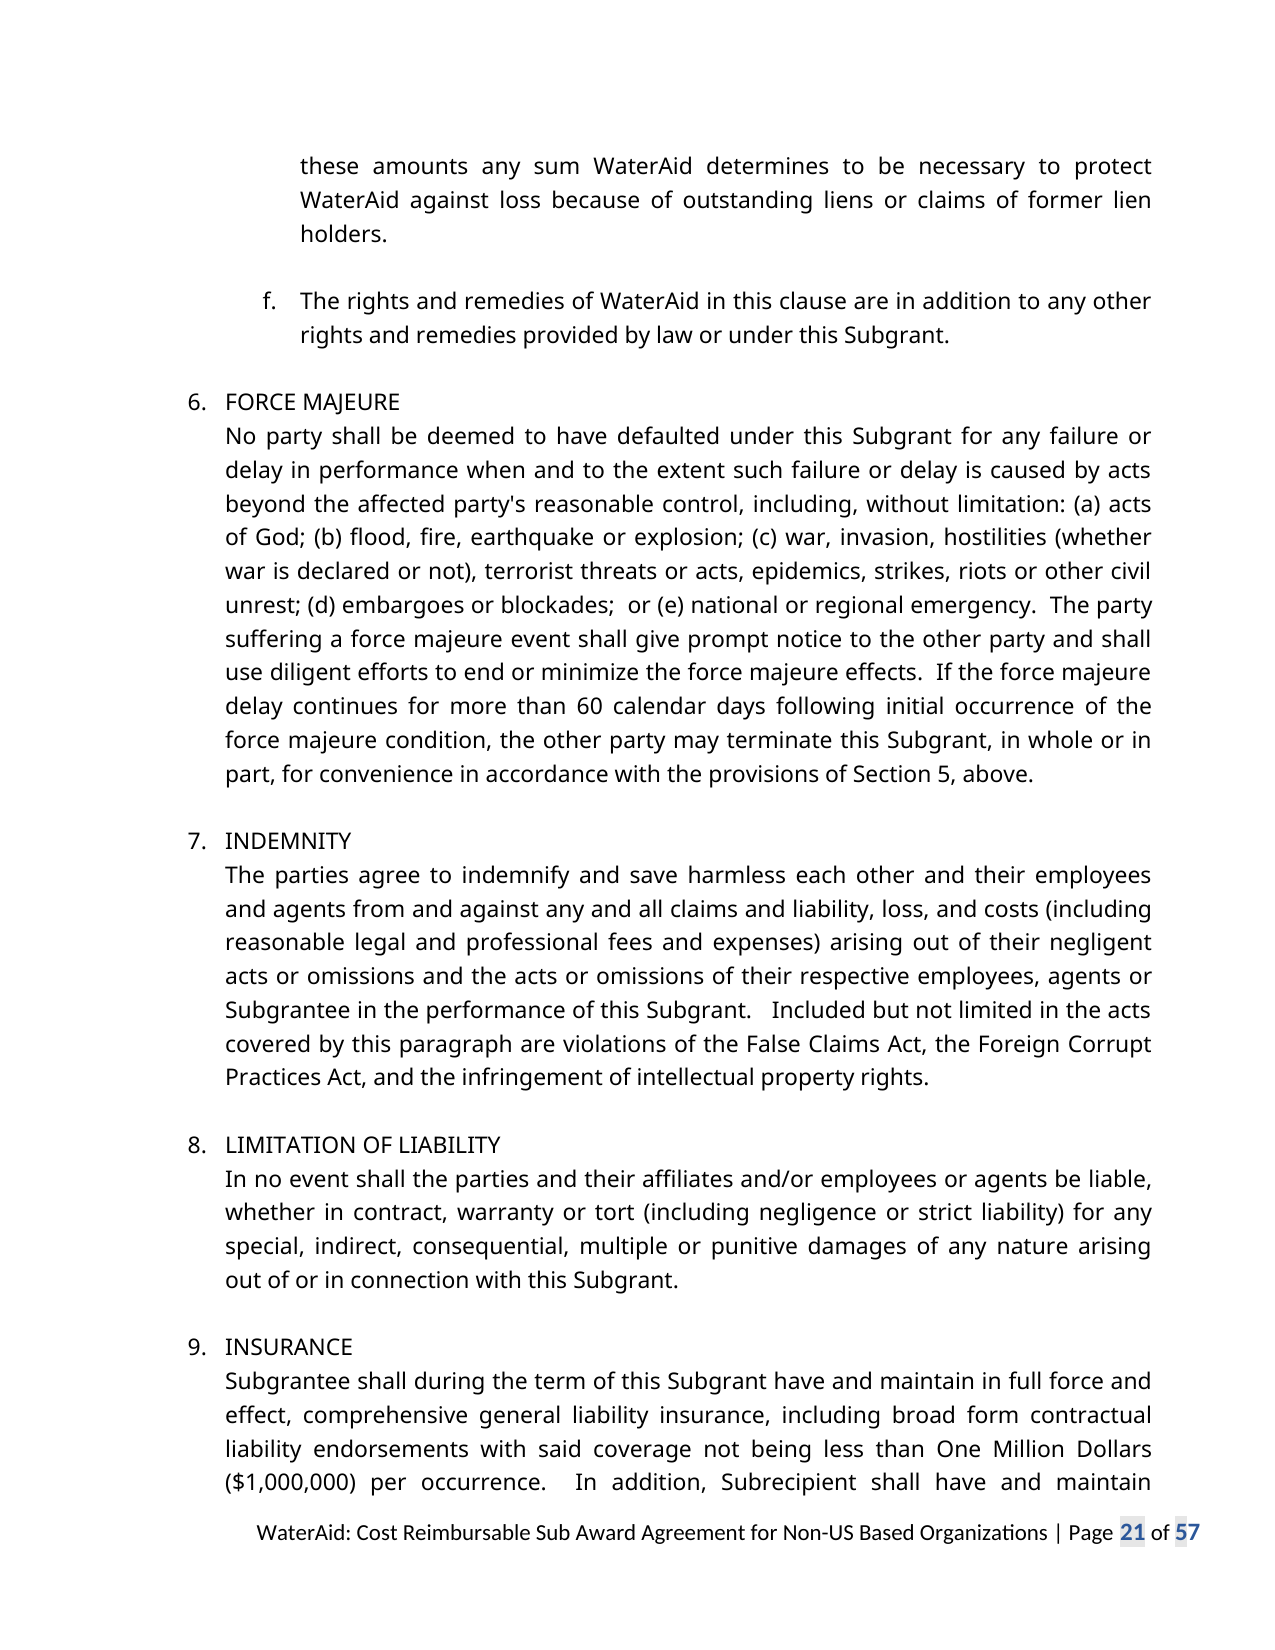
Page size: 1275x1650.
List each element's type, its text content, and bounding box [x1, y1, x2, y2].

list INSURANCE [187, 1331, 1153, 1362]
list INDEMNITY [187, 825, 1153, 856]
list FORCE MAJEURE [187, 386, 1153, 417]
list No party shall be deemed to have defaulted under this Subgrant for any failure or delay in performance when and to the extent such failure or delay is caused by acts beyond the affected party's reasonable control, including, without limitation: (a) acts of God; (b) flood, fire, earthquake or explosion; (c) war, invasion, hostilities (whether war is declared or not), terrorist threats or acts, epidemics, strikes, riots or other civil unrest; (d) embargoes or blockades; or (e) national or regional emergency. The party suffering a force majeure event shall give prompt notice to the other party and shall use diligent efforts to end or minimize the force majeure effects. If the force majeure delay continues for more than 60 calendar days following initial occurrence of the force majeure condition, the other party may terminate this Subgrant, in whole or in part, for convenience in accordance with the provisions of Section 5, above. [225, 420, 1153, 789]
list The parties agree to indemnify and save harmless each other and their employees and agents from and against any and all claims and liability, loss, and costs (including reasonable legal and professional fees and expenses) arising out of their negligent acts or omissions and the acts or omissions of their respective employees, agents or Subgrantee in the performance of this Subgrant. Included but not limited in the acts covered by this paragraph are violations of the False Claims Act, the Foreign Corrupt Practices Act, and the infringement of intellectual property rights. [225, 859, 1153, 1092]
list The rights and remedies of WaterAid in this clause are in addition to any other rights and remedies provided by law or under this Subgrant. [262, 285, 1153, 350]
list LIMITATION OF LIABILITY [187, 1129, 1153, 1160]
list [262, 150, 1153, 249]
list In no event shall the parties and their affiliates and/or employees or agents be liable, whether in contract, warranty or tort (including negligence or strict liability) for any special, indirect, consequential, multiple or punitive damages of any nature arising out of or in connection with this Subgrant. [225, 1162, 1153, 1295]
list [225, 1365, 1153, 1497]
